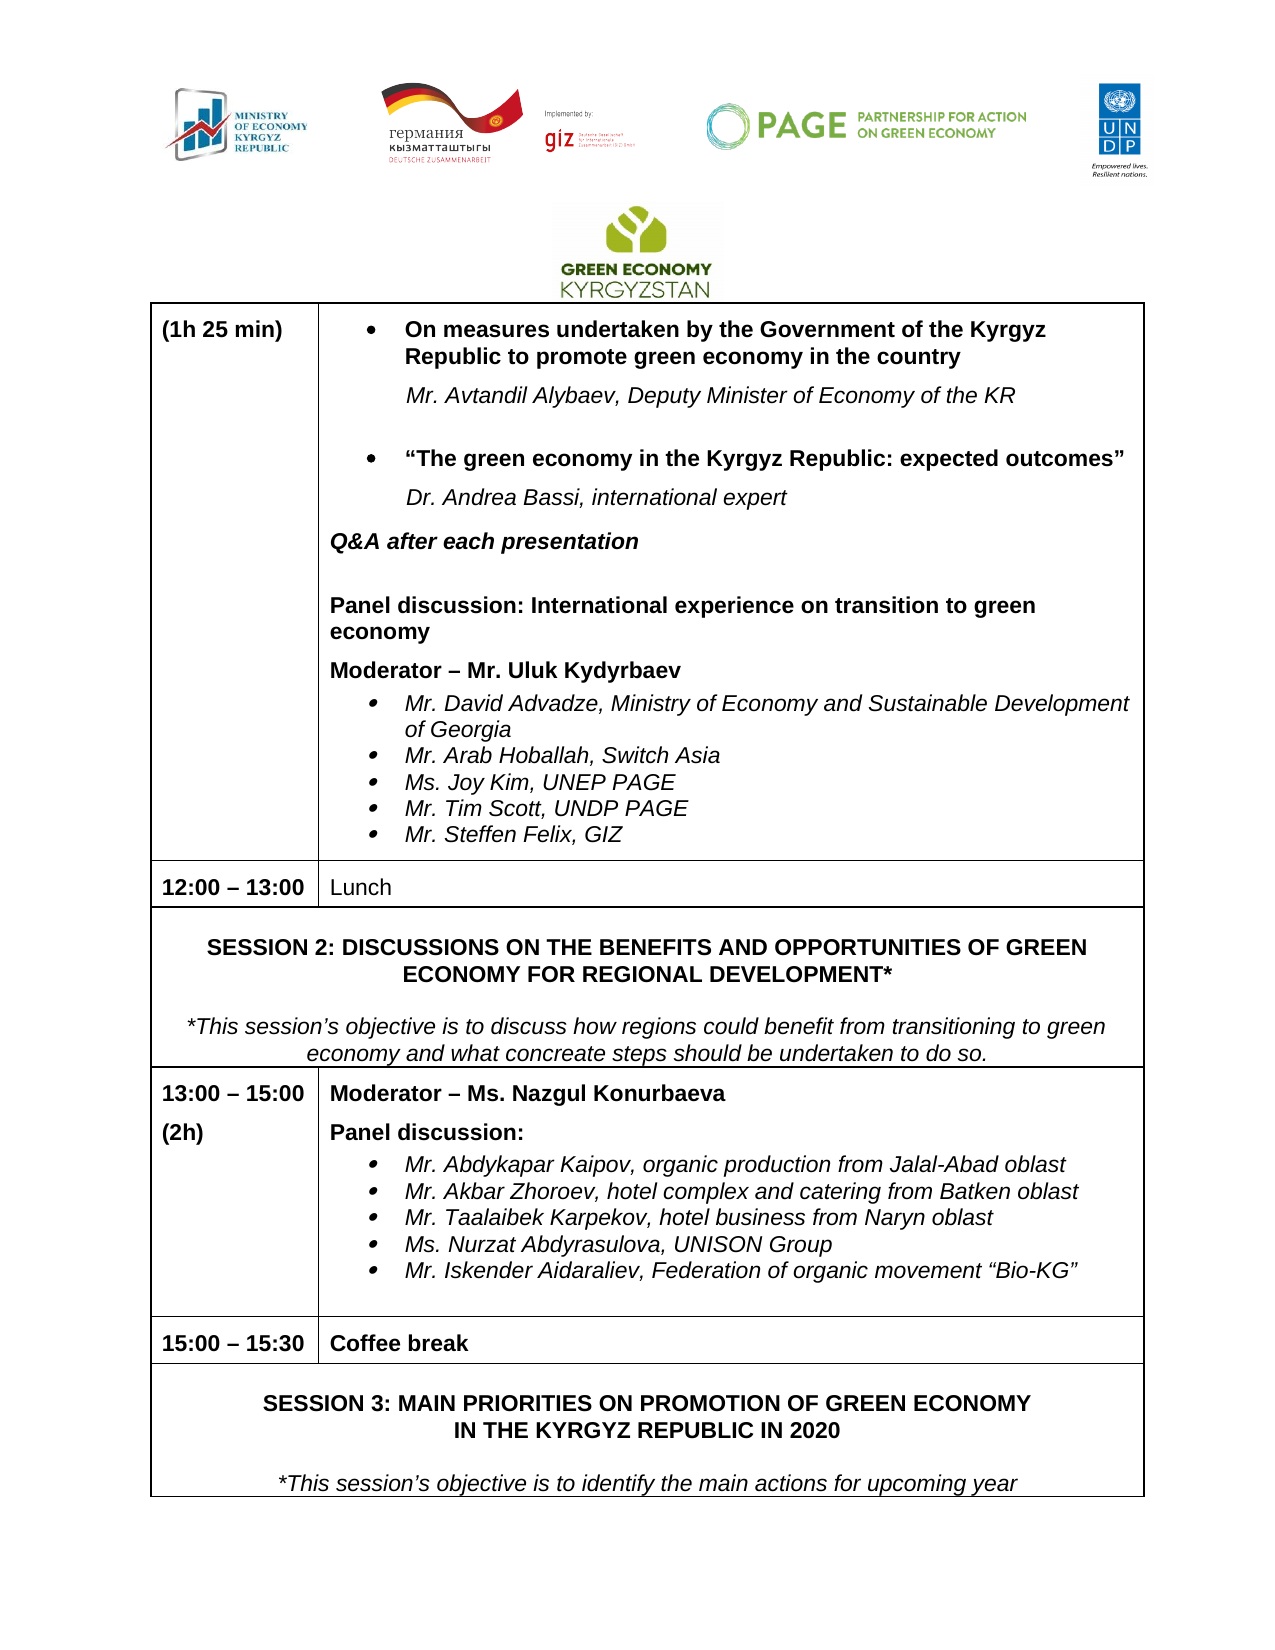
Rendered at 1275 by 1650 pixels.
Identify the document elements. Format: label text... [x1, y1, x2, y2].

picture [368, 70, 654, 175]
table_cell 13:00 – 15:00 (2h) [152, 1068, 318, 1316]
table_cell SESSION 2: DISCUSSIONS ON THE BENEFITS AND OPPORTUNITIES OF GREEN ECONOMY FOR REGIONAL DEVELOPMENT* *This session’s objective is to discuss how regions could benefit from transitioning to green economy and what concreate steps should be undertaken to do so. [152, 908, 1143, 1066]
table_cell Moderator – Ms. Nazgul Konurbaeva Panel discussion: Mr. Abdykapar Kaipov, organic production from Jalal-Abad oblast Mr. Akbar Zhoroev, hotel complex and catering from Batken oblast Mr. Taalaibek Karpekov, hotel business from Naryn oblast Ms. Nurzat Abdyrasulova, UNISON Group Mr. Iskender Aidaraliev, Federation of organic movement “Bio-KG” [319, 1068, 1143, 1316]
table_cell 12:00 – 13:00 [152, 861, 318, 906]
table_cell 15:00 – 15:30 [152, 1317, 318, 1362]
picture [551, 201, 725, 302]
table_cell Coffee break [319, 1317, 1143, 1362]
picture [1080, 75, 1156, 186]
table_cell 10:35 – 12:00 (1h 25 min) [152, 304, 318, 859]
picture [150, 88, 308, 161]
picture [707, 103, 1026, 150]
table_cell Lunch [319, 861, 1143, 906]
